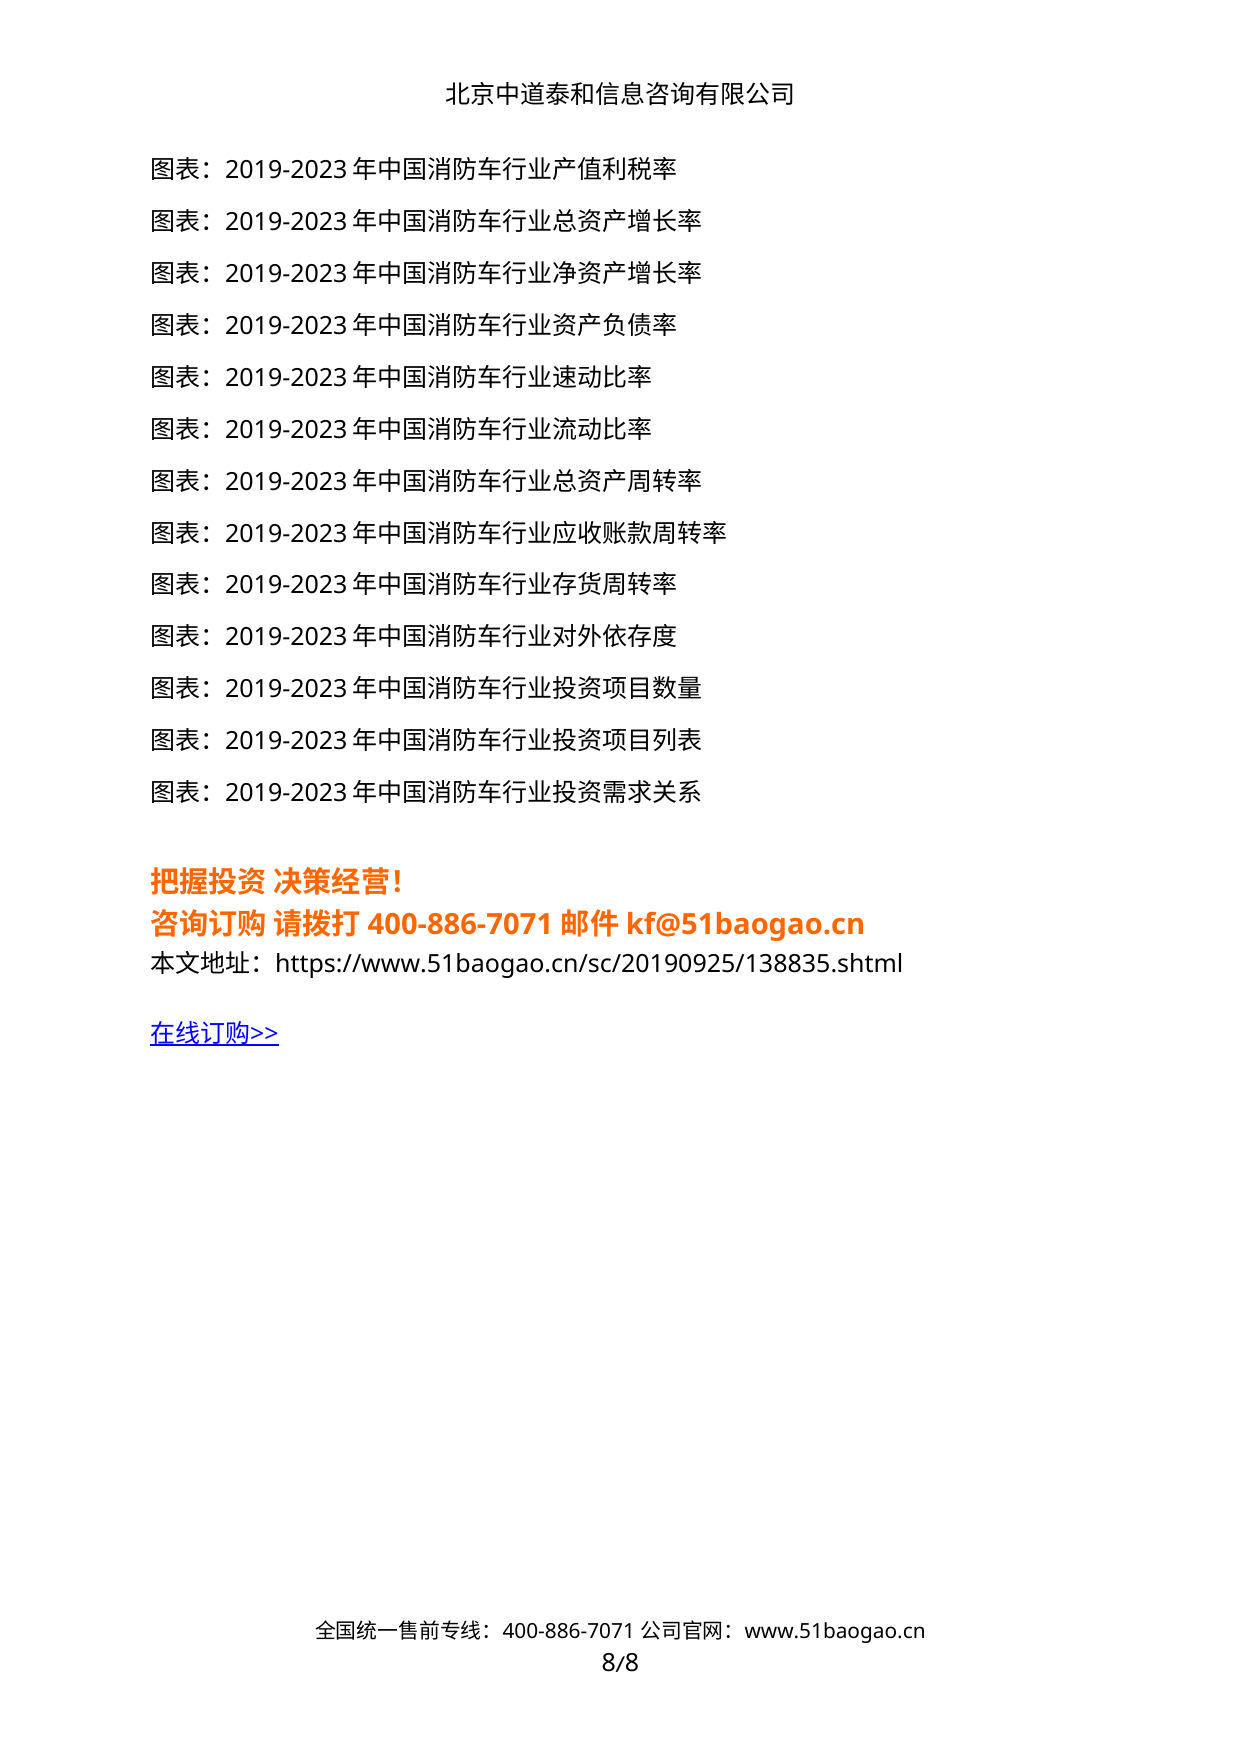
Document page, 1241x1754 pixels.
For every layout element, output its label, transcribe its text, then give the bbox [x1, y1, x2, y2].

text 图表：2019-2023年中国消防车行业投资项目数量 [150, 669, 1090, 705]
text 图表：2019-2023年中国消防车行业速动比率 [150, 357, 1090, 394]
text 图表：2019-2023年中国消防车行业产值利税率 [150, 150, 1090, 186]
text 图表：2019-2023年中国消防车行业投资项目列表 [150, 721, 1090, 757]
text 图表：2019-2023年中国消防车行业流动比率 [150, 409, 1090, 446]
text 图表：2019-2023年中国消防车行业净资产增长率 [150, 254, 1090, 290]
text 图表：2019-2023年中国消防车行业对外依存度 [150, 617, 1090, 653]
text 图表：2019-2023年中国消防车行业存货周转率 [150, 565, 1090, 601]
text 图表：2019-2023年中国消防车行业应收账款周转率 [150, 513, 1090, 549]
text 图表：2019-2023年中国消防车行业总资产增长率 [150, 202, 1090, 238]
text 图表：2019-2023年中国消防车行业资产负债率 [150, 306, 1090, 342]
text 在线订购>> [150, 979, 1090, 1050]
text 图表：2019-2023年中国消防车行业总资产周转率 [150, 461, 1090, 497]
text 把握投资 决策经营！咨询订购 请拨打 400-886-7071 邮件 kf@51baogao.cn本文地址：https://www.51baogao.cn/sc/20190925/138835.shtml [150, 824, 1090, 979]
text 图表：2019-2023年中国消防车行业投资需求关系 [150, 772, 1090, 809]
